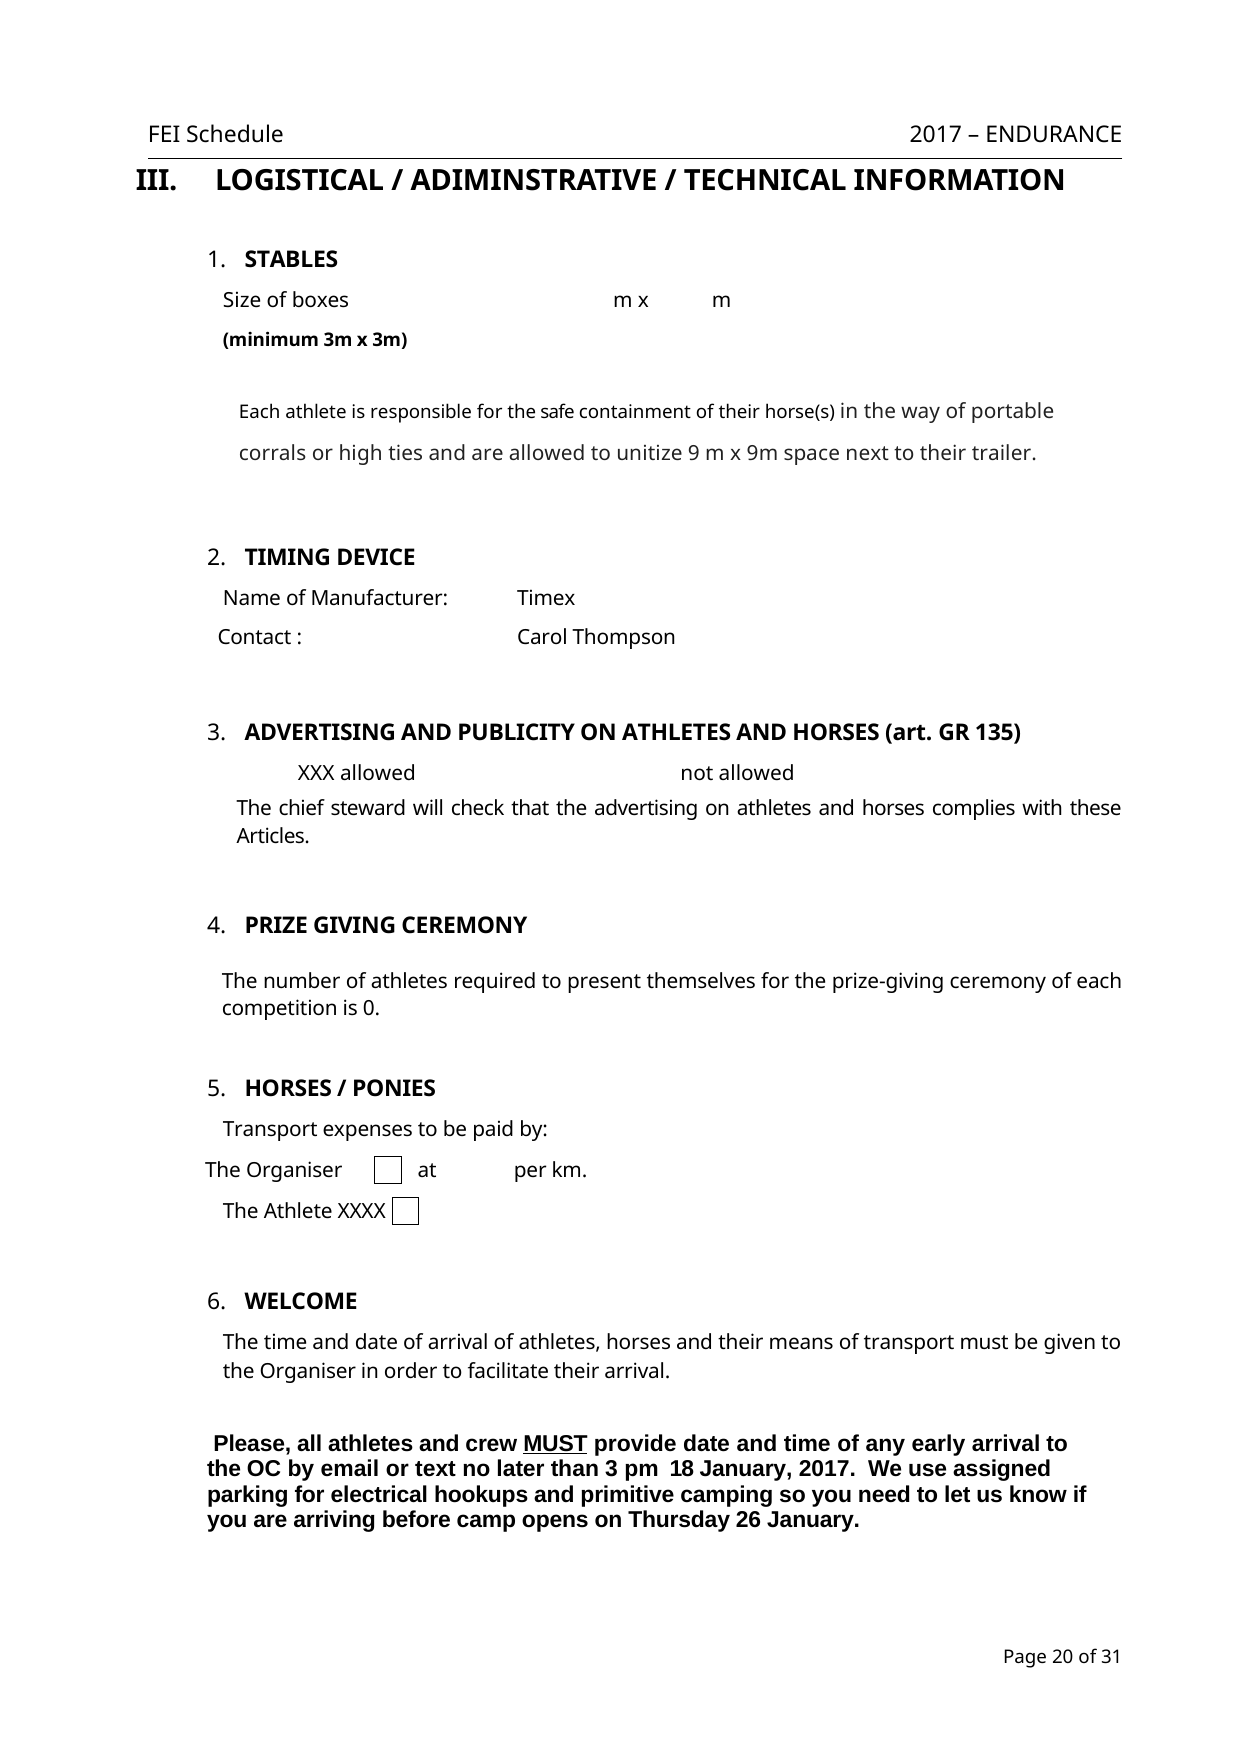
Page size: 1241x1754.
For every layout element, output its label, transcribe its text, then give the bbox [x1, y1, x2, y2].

subtitle STABLES [207, 246, 1122, 273]
text The Organiser at per km. [148, 1155, 1122, 1184]
text Transport expenses to be paid by: [223, 1114, 1122, 1143]
subtitle Please, all athletes and crew MUST provide date and time of any early arrival to the OC by email or text no later than 3 pm 18 January, 2017. We use assigned parking for electrical hookups and primitive camping so you need to let us know if you are arriving before camp opens on Thursday 26 January. [207, 1431, 1108, 1532]
text Each athlete is responsible for the safe containment of their horse(s) in the way of portable corrals or high ties and are allowed to unitize 9 m x 9m space next to their trailer. [239, 396, 1100, 467]
text (minimum 3m x 3m) [223, 326, 1122, 352]
text The time and date of arrival of athletes, horses and their means of transport must be given to the Organiser in order to facilitate their arrival. [223, 1327, 1122, 1384]
text The Athlete XXXX [148, 1196, 1122, 1225]
text Size of boxes m x m [223, 285, 1122, 314]
subtitle PRIZE GIVING CEREMONY [207, 912, 1122, 939]
text Contact : Carol Thompson [148, 623, 1122, 650]
subtitle HORSES / PONIES [207, 1075, 1122, 1102]
text XXX allowed not allowed [298, 758, 1122, 787]
subtitle ADVERTISING AND PUBLICITY ON ATHLETES AND HORSES (art. GR 135) [207, 719, 1122, 746]
subtitle LOGISTICAL / ADIMINSTRATIVE / TECHNICAL INFORMATION [177, 159, 1122, 198]
text Name of Manufacturer: Timex [223, 583, 1122, 610]
subtitle TIMING DEVICE [207, 544, 1122, 571]
subtitle WELCOME [207, 1288, 1122, 1315]
text The chief steward will check that the advertising on athletes and horses complies with these Articles. [236, 793, 1122, 850]
text The number of athletes required to present themselves for the prize-giving ceremony of each competition is 0. [222, 966, 1122, 1021]
